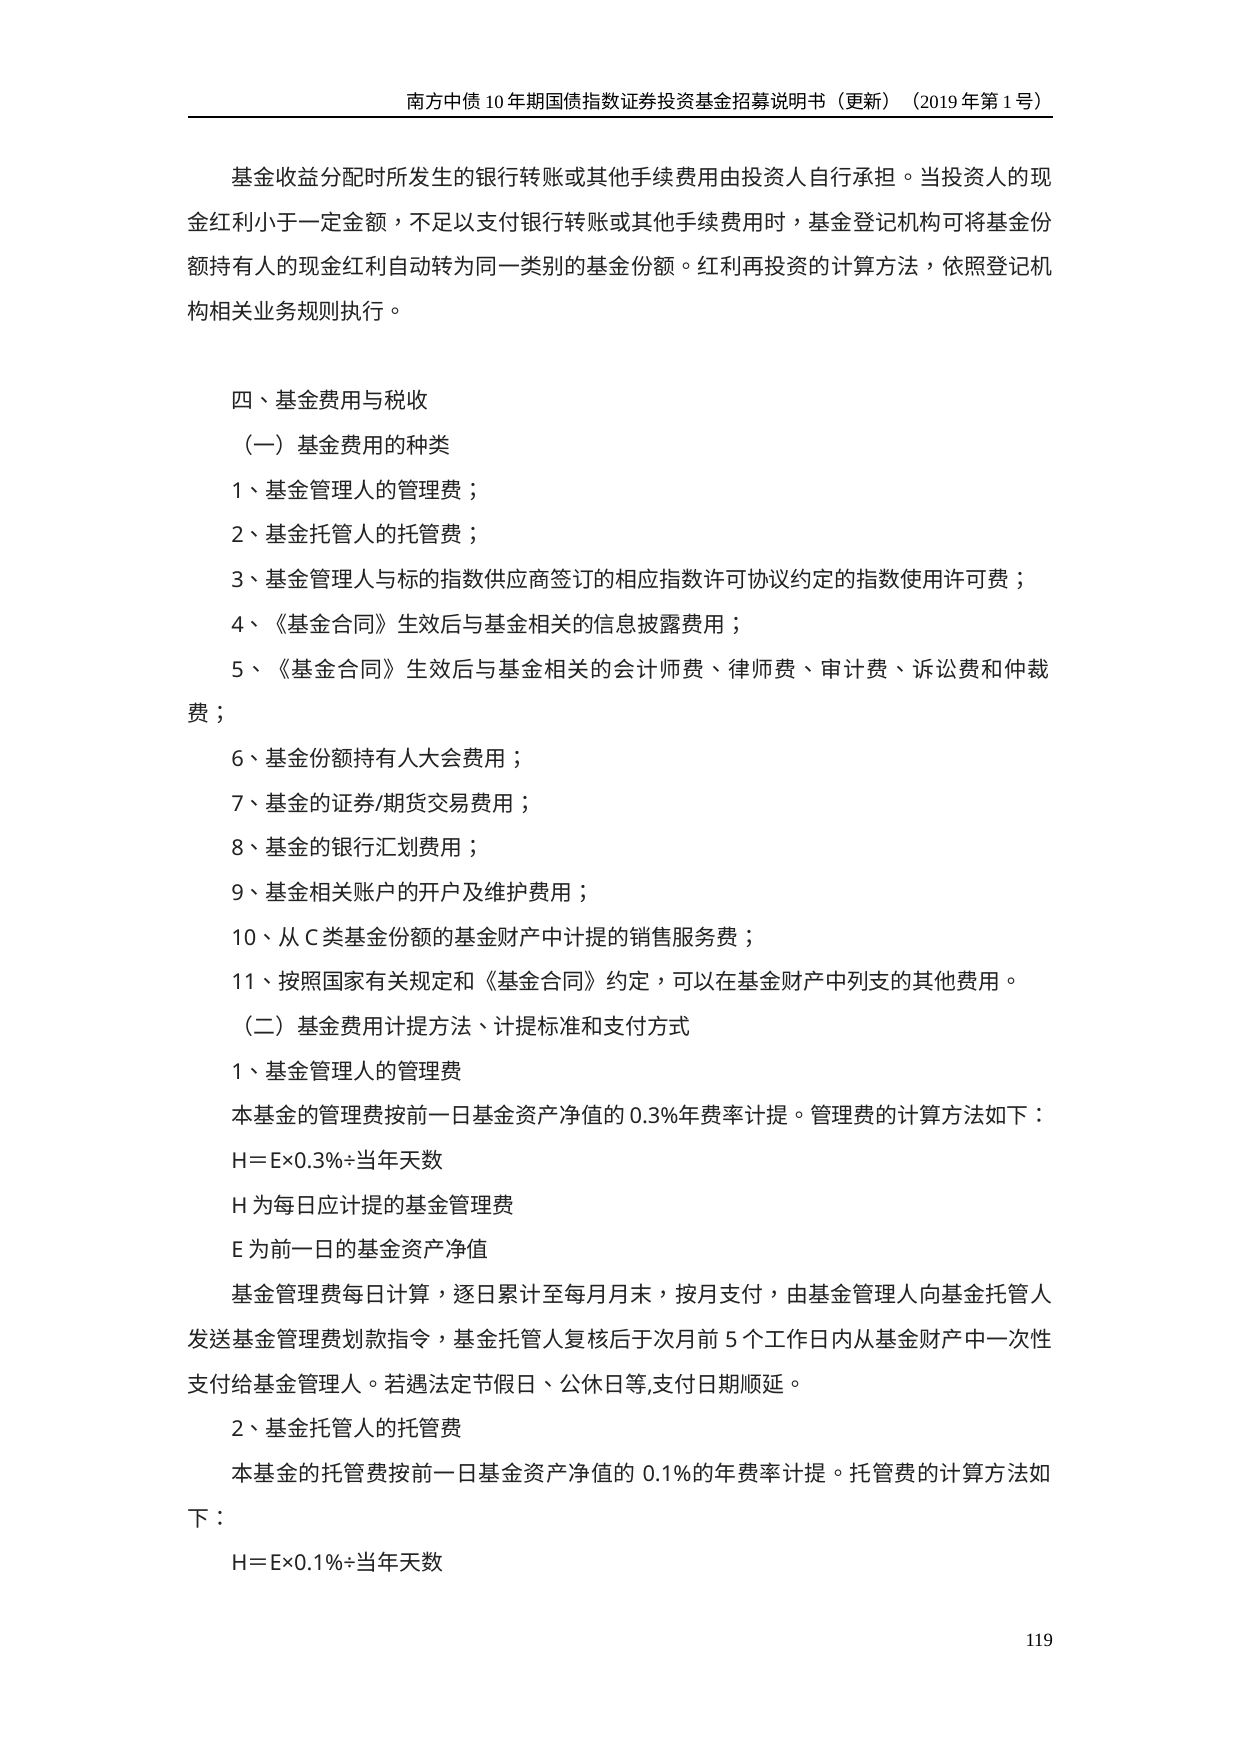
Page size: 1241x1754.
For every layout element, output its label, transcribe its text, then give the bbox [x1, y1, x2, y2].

text 1、基金管理人的管理费； [187, 475, 1053, 504]
text 2、基金托管人的托管费 [187, 1413, 1053, 1443]
text 本基金的托管费按前一日基金资产净值的0.1%的年费率计提。托管费的计算方法如下： [187, 1458, 1053, 1532]
text 6、基金份额持有人大会费用； [187, 743, 1053, 773]
text 10、从C类基金份额的基金财产中计提的销售服务费； [187, 922, 1053, 951]
text 3、基金管理人与标的指数供应商签订的相应指数许可协议约定的指数使用许可费； [187, 564, 1053, 594]
text 11、按照国家有关规定和《基金合同》约定，可以在基金财产中列支的其他费用。 [187, 966, 1053, 996]
text 2、基金托管人的托管费； [187, 519, 1053, 549]
text 本基金的管理费按前一日基金资产净值的0.3%年费率计提。管理费的计算方法如下： [187, 1100, 1053, 1130]
text 4、《基金合同》生效后与基金相关的信息披露费用； [187, 609, 1053, 639]
text 四、基金费用与税收 [187, 385, 1053, 415]
text （一）基金费用的种类 [187, 430, 1053, 460]
text 基金管理费每日计算，逐日累计至每月月末，按月支付，由基金管理人向基金托管人发送基金管理费划款指令，基金托管人复核后于次月前5个工作日内从基金财产中一次性支付给基金管理人。若遇法定节假日、公休日等,支付日期顺延。 [187, 1279, 1053, 1398]
text E为前一日的基金资产净值 [187, 1234, 1053, 1264]
text 7、基金的证券/期货交易费用； [187, 788, 1053, 817]
text 基金收益分配时所发生的银行转账或其他手续费用由投资人自行承担。当投资人的现金红利小于一定金额，不足以支付银行转账或其他手续费用时，基金登记机构可将基金份额持有人的现金红利自动转为同一类别的基金份额。红利再投资的计算方法，依照登记机构相关业务规则执行。 [187, 162, 1053, 326]
text 1、基金管理人的管理费 [187, 1056, 1053, 1086]
text H为每日应计提的基金管理费 [187, 1190, 1053, 1219]
text 5、《基金合同》生效后与基金相关的会计师费、律师费、审计费、诉讼费和仲裁费； [187, 653, 1053, 728]
text 9、基金相关账户的开户及维护费用； [187, 877, 1053, 907]
text （二）基金费用计提方法、计提标准和支付方式 [187, 1011, 1053, 1041]
text H＝E×0.3%÷当年天数 [187, 1145, 1053, 1175]
text H＝E×0.1%÷当年天数 [187, 1547, 1053, 1577]
text 8、基金的银行汇划费用； [187, 832, 1053, 862]
